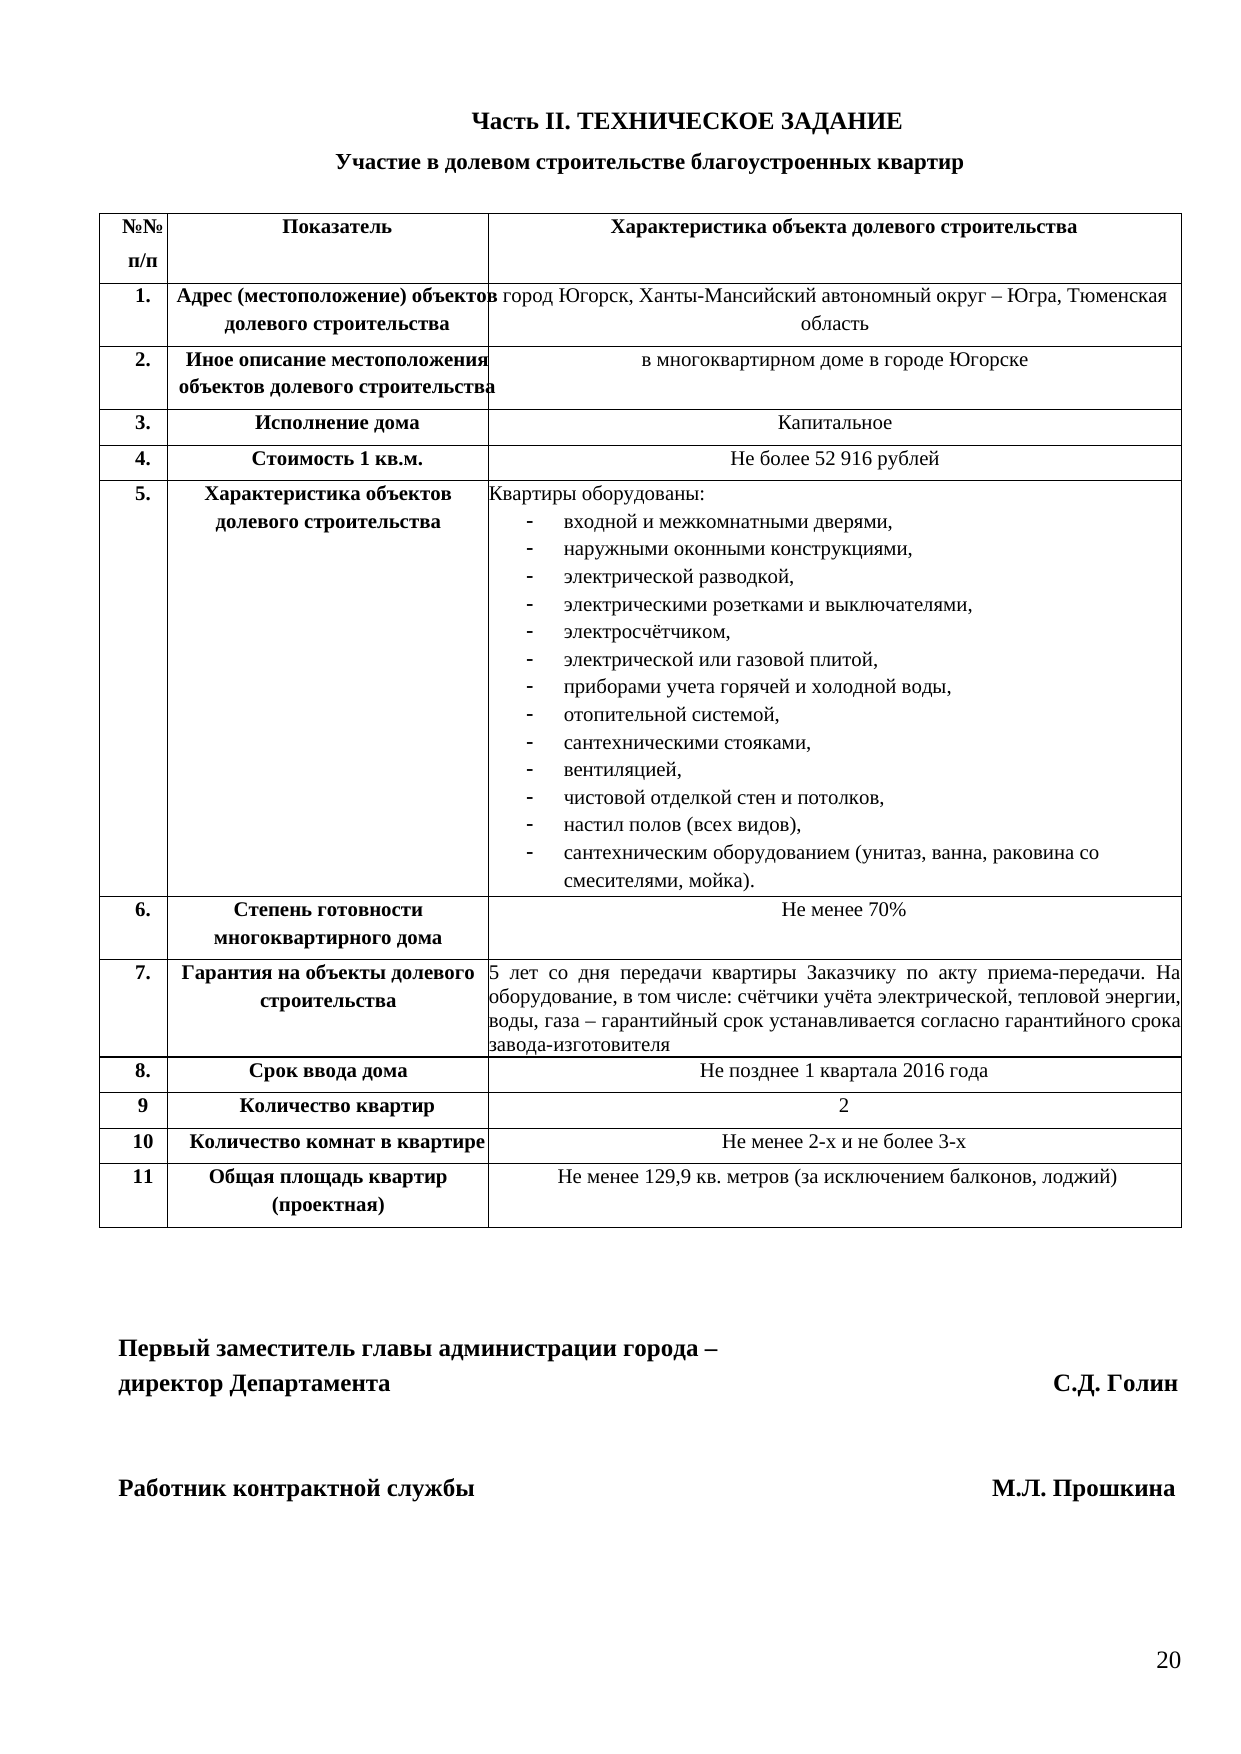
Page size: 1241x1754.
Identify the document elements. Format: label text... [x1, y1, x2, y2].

table_cell город Югорск, Ханты-Мансийский автономный округ – Югра, Тюменская область [489, 284, 1181, 346]
table_cell Количество комнат в квартире [168, 1129, 488, 1163]
table_cell 7. [100, 960, 167, 1056]
table_cell Гарантия на объекты долевого строительства [168, 960, 488, 1056]
table_cell Степень готовности многоквартирного дома [168, 897, 488, 959]
table_cell 3. [100, 410, 167, 444]
text Участие в долевом строительстве благоустроенных квартир [118, 148, 1181, 174]
table_cell Иное описание местоположения объектов долевого строительства [168, 347, 488, 409]
table_cell 5 лет со дня передачи квартиры Заказчику по акту приема-передачи. На оборудование, в том числе: счётчики учёта электрической, тепловой энергии, воды, газа – гарантийный срок устанавливается согласно гарантийного срока завода-изготовителя [489, 960, 1181, 1056]
table_cell Не менее 70% [489, 897, 1181, 959]
table_cell 1. [100, 284, 167, 346]
table_cell Не позднее 1 квартала 2016 года [489, 1058, 1181, 1092]
table_cell Срок ввода дома [168, 1058, 488, 1092]
table_header №№ п/п [100, 214, 167, 282]
text директор Департамента С.Д. Голин [118, 1368, 1181, 1396]
table_cell Характеристика объектов долевого строительства [168, 481, 488, 896]
table_cell 8. [100, 1058, 167, 1092]
table_cell 2. [100, 347, 167, 409]
table_cell 5. [100, 481, 167, 896]
table_header Характеристика объекта долевого строительства [489, 214, 1181, 282]
table_cell 9 [100, 1093, 167, 1128]
text Работник контрактной службы М.Л. Прошкина [118, 1473, 1181, 1501]
table_cell Не более 52 916 рублей [489, 446, 1181, 480]
table_header Показатель [168, 214, 488, 282]
table_cell Квартиры оборудованы: входной и межкомнатными дверями, наружными оконными конструкциями, электрической разводкой, электрическими розетками и выключателями, электросчётчиком, электрической или газовой плитой, приборами учета горячей и холодной воды, отопительной системой, сантехническими стояками, вентиляцией, чистовой отделкой стен и потолков, настил полов (всех видов), сантехническим оборудованием (унитаз, ванна, раковина со смесителями, мойка). [489, 481, 1181, 896]
table_cell 11 [100, 1164, 167, 1227]
table_cell Исполнение дома [168, 410, 488, 444]
table_cell Общая площадь квартир (проектная) [168, 1164, 488, 1227]
table_cell в многоквартирном доме в городе Югорске [489, 347, 1181, 409]
table_cell Капитальное [489, 410, 1181, 444]
table_cell Количество квартир [168, 1093, 488, 1128]
table_cell 10 [100, 1129, 167, 1163]
table_cell 4. [100, 446, 167, 480]
table_cell Адрес (местоположение) объектов долевого строительства [168, 284, 488, 346]
text Часть II. ТЕХНИЧЕСКОЕ ЗАДАНИЕ [118, 106, 1181, 135]
table_cell 6. [100, 897, 167, 959]
table_cell Не менее 2-х и не более 3-х [489, 1129, 1181, 1163]
table_cell Стоимость 1 кв.м. [168, 446, 488, 480]
text Первый заместитель главы администрации города – [118, 1333, 1181, 1361]
table_cell Не менее 129,9 кв. метров (за исключением балконов, лоджий) [489, 1164, 1181, 1227]
table_cell 2 [489, 1093, 1181, 1128]
